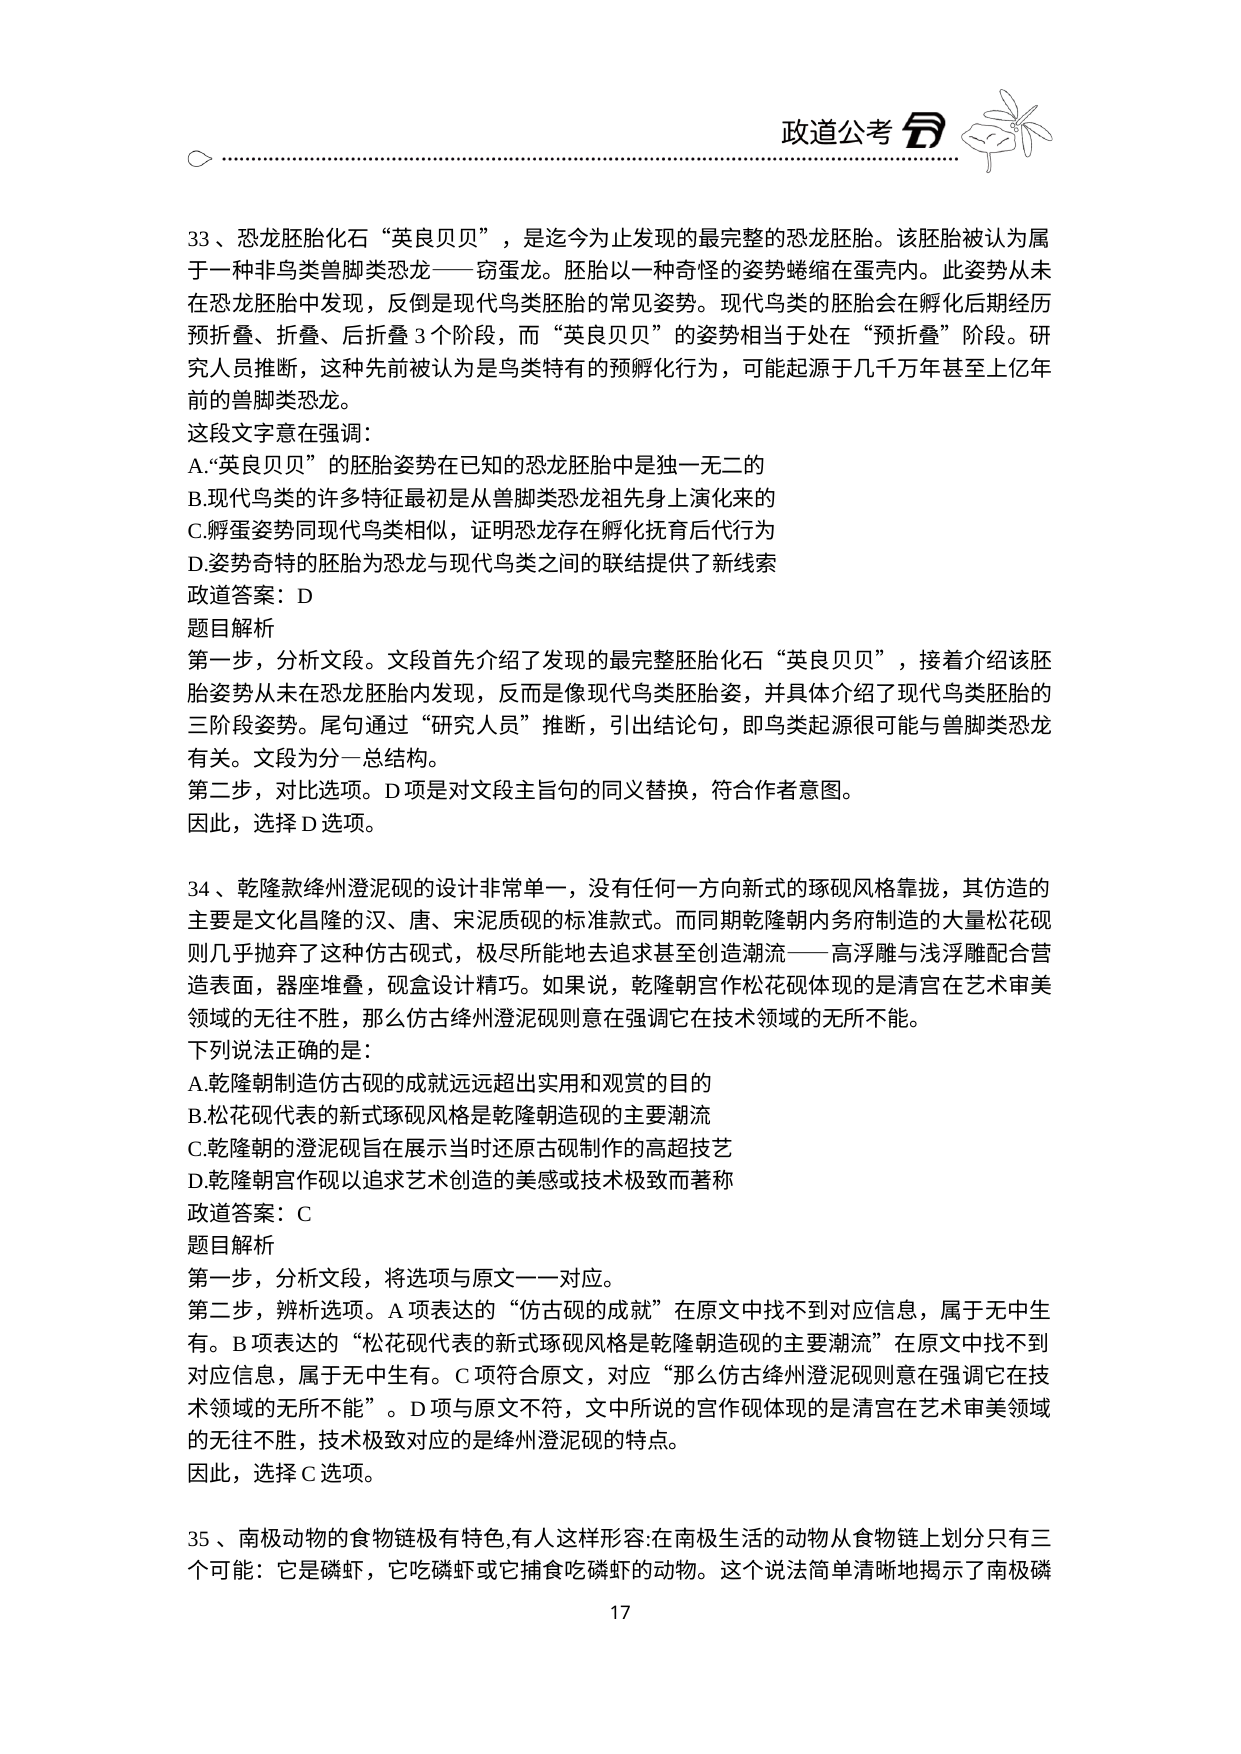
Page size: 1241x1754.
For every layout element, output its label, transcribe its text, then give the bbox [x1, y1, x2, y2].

text D.乾隆朝宫作砚以追求艺术创造的美感或技术极致而著称 [187, 1163, 1053, 1195]
text D.姿势奇特的胚胎为恐龙与现代鸟类之间的联结提供了新线索 [187, 545, 1053, 578]
text 政道答案：D [187, 578, 1053, 610]
text 题目解析 [187, 1228, 1053, 1260]
text B.现代鸟类的许多特征最初是从兽脚类恐龙祖先身上演化来的 [187, 480, 1053, 513]
text 33 、恐龙胚胎化石“英良贝贝”，是迄今为止发现的最完整的恐龙胚胎。该胚胎被认为属于一种非鸟类兽脚类恐龙——窃蛋龙。胚胎以一种奇怪的姿势蜷缩在蛋壳内。此姿势从未在恐龙胚胎中发现，反倒是现代鸟类胚胎的常见姿势。现代鸟类的胚胎会在孵化后期经历预折叠、折叠、后折叠3个阶段，而“英良贝贝”的姿势相当于处在“预折叠”阶段。研究人员推断，这种先前被认为是鸟类特有的预孵化行为，可能起源于几千万年甚至上亿年前的兽脚类恐龙。 这段文字意在强调： [187, 220, 1053, 448]
text 政道答案：C [187, 1195, 1053, 1228]
text C.乾隆朝的澄泥砚旨在展示当时还原古砚制作的高超技艺 [187, 1130, 1053, 1163]
text 题目解析 [187, 610, 1053, 643]
text 34 、乾隆款绛州澄泥砚的设计非常单一，没有任何一方向新式的琢砚风格靠拢，其仿造的主要是文化昌隆的汉、唐、宋泥质砚的标准款式。而同期乾隆朝内务府制造的大量松花砚则几乎抛弃了这种仿古砚式，极尽所能地去追求甚至创造潮流——高浮雕与浅浮雕配合营造表面，器座堆叠，砚盒设计精巧。如果说，乾隆朝宫作松花砚体现的是清宫在艺术审美领域的无往不胜，那么仿古绛州澄泥砚则意在强调它在技术领域的无所不能。 下列说法正确的是： [187, 870, 1053, 1065]
text 第一步，分析文段。文段首先介绍了发现的最完整胚胎化石“英良贝贝”，接着介绍该胚胎姿势从未在恐龙胚胎内发现，反而是像现代鸟类胚胎姿，并具体介绍了现代鸟类胚胎的三阶段姿势。尾句通过“研究人员”推断，引出结论句，即鸟类起源很可能与兽脚类恐龙有关。文段为分—总结构。 第二步，对比选项。D项是对文段主旨句的同义替换，符合作者意图。 因此，选择D选项。 [187, 643, 1053, 838]
text A.乾隆朝制造仿古砚的成就远远超出实用和观赏的目的 [187, 1065, 1053, 1098]
text 第一步，分析文段，将选项与原文一一对应。 第二步，辨析选项。A项表达的“仿古砚的成就”在原文中找不到对应信息，属于无中生有。B项表达的“松花砚代表的新式琢砚风格是乾隆朝造砚的主要潮流”在原文中找不到对应信息，属于无中生有。C项符合原文，对应“那么仿古绛州澄泥砚则意在强调它在技术领域的无所不能”。D项与原文不符，文中所说的宫作砚体现的是清宫在艺术审美领域的无往不胜，技术极致对应的是绛州澄泥砚的特点。 因此，选择C选项。 [187, 1260, 1053, 1488]
picture [187, 88, 1053, 174]
text C.孵蛋姿势同现代鸟类相似，证明恐龙存在孵化抚育后代行为 [187, 513, 1053, 545]
text B.松花砚代表的新式琢砚风格是乾隆朝造砚的主要潮流 [187, 1098, 1053, 1130]
text A.“英良贝贝”的胚胎姿势在已知的恐龙胚胎中是独一无二的 [187, 448, 1053, 480]
